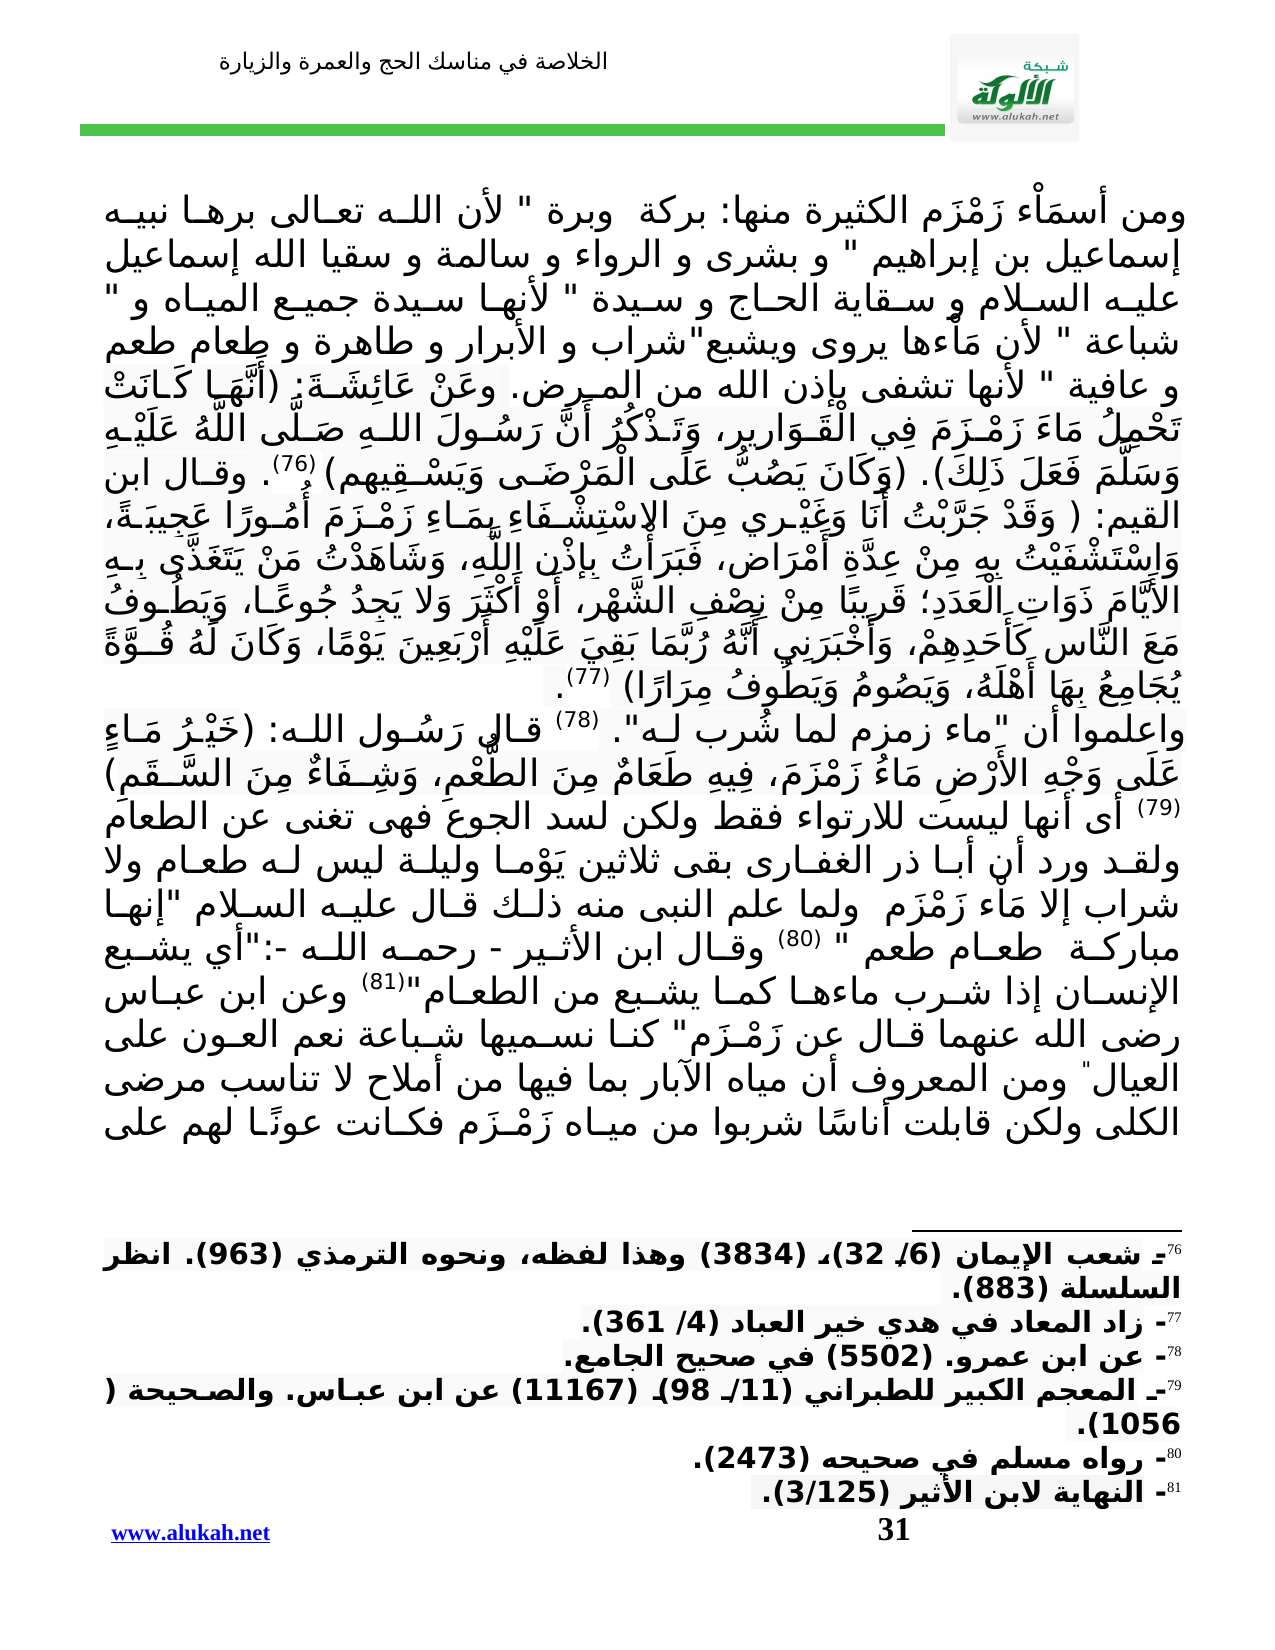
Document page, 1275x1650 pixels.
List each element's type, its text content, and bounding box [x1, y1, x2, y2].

text ومن أسمَاْء زَمْزَم الكثيرة منها: بركة وبرة " لأن الله تعالى برها نبيه إسماعيل بن إبراهيم " و بشرى و الرواء و سالمة و سقيا الله إسماعيل عليه السلام و سقاية الحاج و سيدة " لأنها سيدة جميع المياه و " شباعة " لأن مَاْءها يروى ويشبع"شراب و الأبرار و طاهرة و طعام طعم و عافية " لأنها تشفى بإذن الله من المرض. وعَنْ عَائِشَةَ: (أَنَّهَا كَانَتْ تَحْمِلُ مَاءَ زَمْزَمَ فِي الْقَوَارِيرِ، وَتَذْكُرُ أَنَّ رَسُولَ اللهِ صَلَّى اللَّهُ عَلَيْهِ وَسَلَّمَ فَعَلَ ذَلِكَ). (وَكَانَ يَصُبُّ عَلَى الْمَرْضَى وَيَسْقِيهِم) (). وقال ابن القيم: ( وَقَدْ جَرَّبْتُ أَنَا وَغَيْرِي مِنَ الاسْتِشْفَاءِ بِمَاءِ زَمْزَمَ أُمُورًا عَجِيبَةً، وَاسْتَشْفَيْتُ بِهِ مِنْ عِدَّةِ أَمْرَاضٍ، فَبَرَأْتُ بِإِذْنِ اللَّهِ، وَشَاهَدْتُ مَنْ يَتَغَذَّى بِهِ الأَيَّامَ ذَوَاتِ الْعَدَدِ؛ قَرِيبًا مِنْ نِصْفِ الشَّهْرِ، أَوْ أَكْثَرَ وَلا يَجِدُ جُوعًا، وَيَطُوفُ مَعَ النَّاسِ كَأَحَدِهِمْ، وَأَخْبَرَنِي أَنَّهُ رُبَّمَا بَقِيَ عَلَيْهِ أَرْبَعِينَ يَوْمًا، وَكَانَ لَهُ قُوَّةً يُجَامِعُ بِهَا أَهْلَهُ، وَيَصُومُ وَيَطُوفُ مِرَارًا) (). [103, 189, 1187, 708]
text واعلموا أن "ماء زمزم لما شُرب له". () قال رَسُول الله: (خَيْرُ مَاءٍ عَلَى وَجْهِ الأَرْضِ مَاءُ زَمْزَمَ، فِيهِ طَعَامٌ مِنَ الطُّعْمِ، وَشِفَاءٌ مِنَ السَّقَمِ) () أى أنها ليست للارتواء فقط ولكن لسد الجوع فهى تغنى عن الطعام ولقد ورد أن أبا ذر الغفارى بقى ثلاثين يَوْما وليلة ليس له طعام ولا شراب إلا مَاْء زَمْزَم ولما علم النبى منه ذلك قال عليه السلام "إنها مباركة طعام طعم " () وقال ابن الأثير - رحمه الله -:"أي يشبع الإنسان إذا شرب ماءها كما يشبع من الطعام"() وعن ابن عباس رضى الله عنهما قال عن زَمْزَم" كنا نسميها شباعة نعم العون على العيال" ومن المعروف أن مياه الآبار بما فيها من أملاح لا تناسب مرضى الكلى ولكن قابلت أناسًا شربوا من مياه زَمْزَم فكانت عونًا لهم على التخلص من الحصى فى الكلى عكس المفهوم العلمى المعتاد وهى أمور تتنافى مع الحقائق العلمية ولكنها حقائق مشهودة. [103, 708, 1187, 1144]
